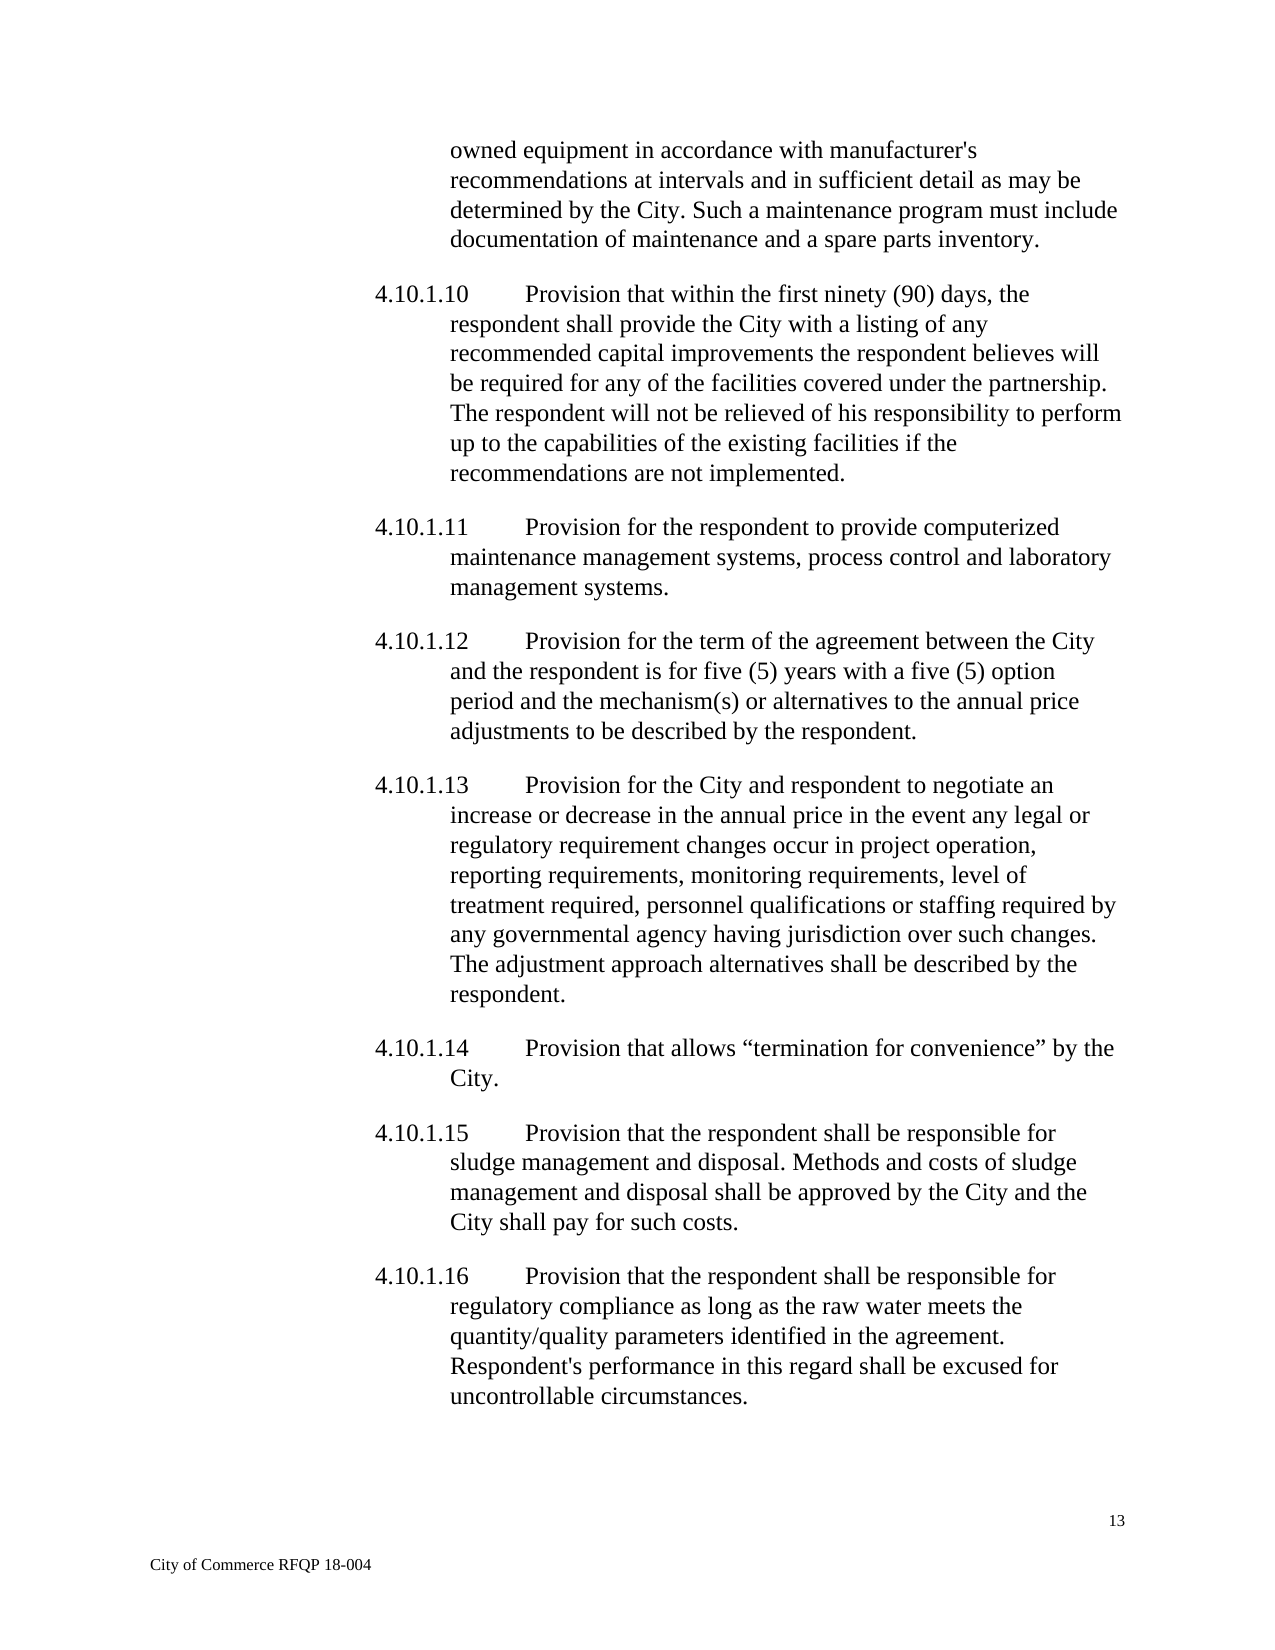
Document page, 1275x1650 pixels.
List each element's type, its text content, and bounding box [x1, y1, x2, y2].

text 4.10.1.11 Provision for the respondent to provide computerized maintenance management systems, process control and laboratory management systems. [375, 512, 1125, 601]
text 4.10.1.14 Provision that allows “termination for convenience” by the City. [375, 1033, 1125, 1092]
text 4.10.1.12 Provision for the term of the agreement between the City and the respondent is for five (5) years with a five (5) option period and the mechanism(s) or alternatives to the annual price adjustments to be described by the respondent. [375, 626, 1125, 745]
text 4.10.1.13 Provision for the City and respondent to negotiate an increase or decrease in the annual price in the event any legal or regulatory requirement changes occur in project operation, reporting requirements, monitoring requirements, level of treatment required, personnel qualifications or staffing required by any governmental agency having jurisdiction over such changes. The adjustment approach alternatives shall be described by the respondent. [375, 770, 1125, 1008]
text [375, 135, 1125, 253]
text 4.10.1.16 Provision that the respondent shall be responsible for regulatory compliance as long as the raw water meets the quantity/quality parameters identified in the agreement. Respondent's performance in this regard shall be excused for uncontrollable circumstances. [375, 1261, 1125, 1410]
text 4.10.1.10 Provision that within the first ninety (90) days, the respondent shall provide the City with a listing of any recommended capital improvements the respondent believes will be required for any of the facilities covered under the partnership. The respondent will not be relieved of his responsibility to perform up to the capabilities of the existing facilities if the recommendations are not implemented. [375, 279, 1125, 487]
text 4.10.1.15 Provision that the respondent shall be responsible for sludge management and disposal. Methods and costs of sludge management and disposal shall be approved by the City and the City shall pay for such costs. [375, 1118, 1125, 1236]
